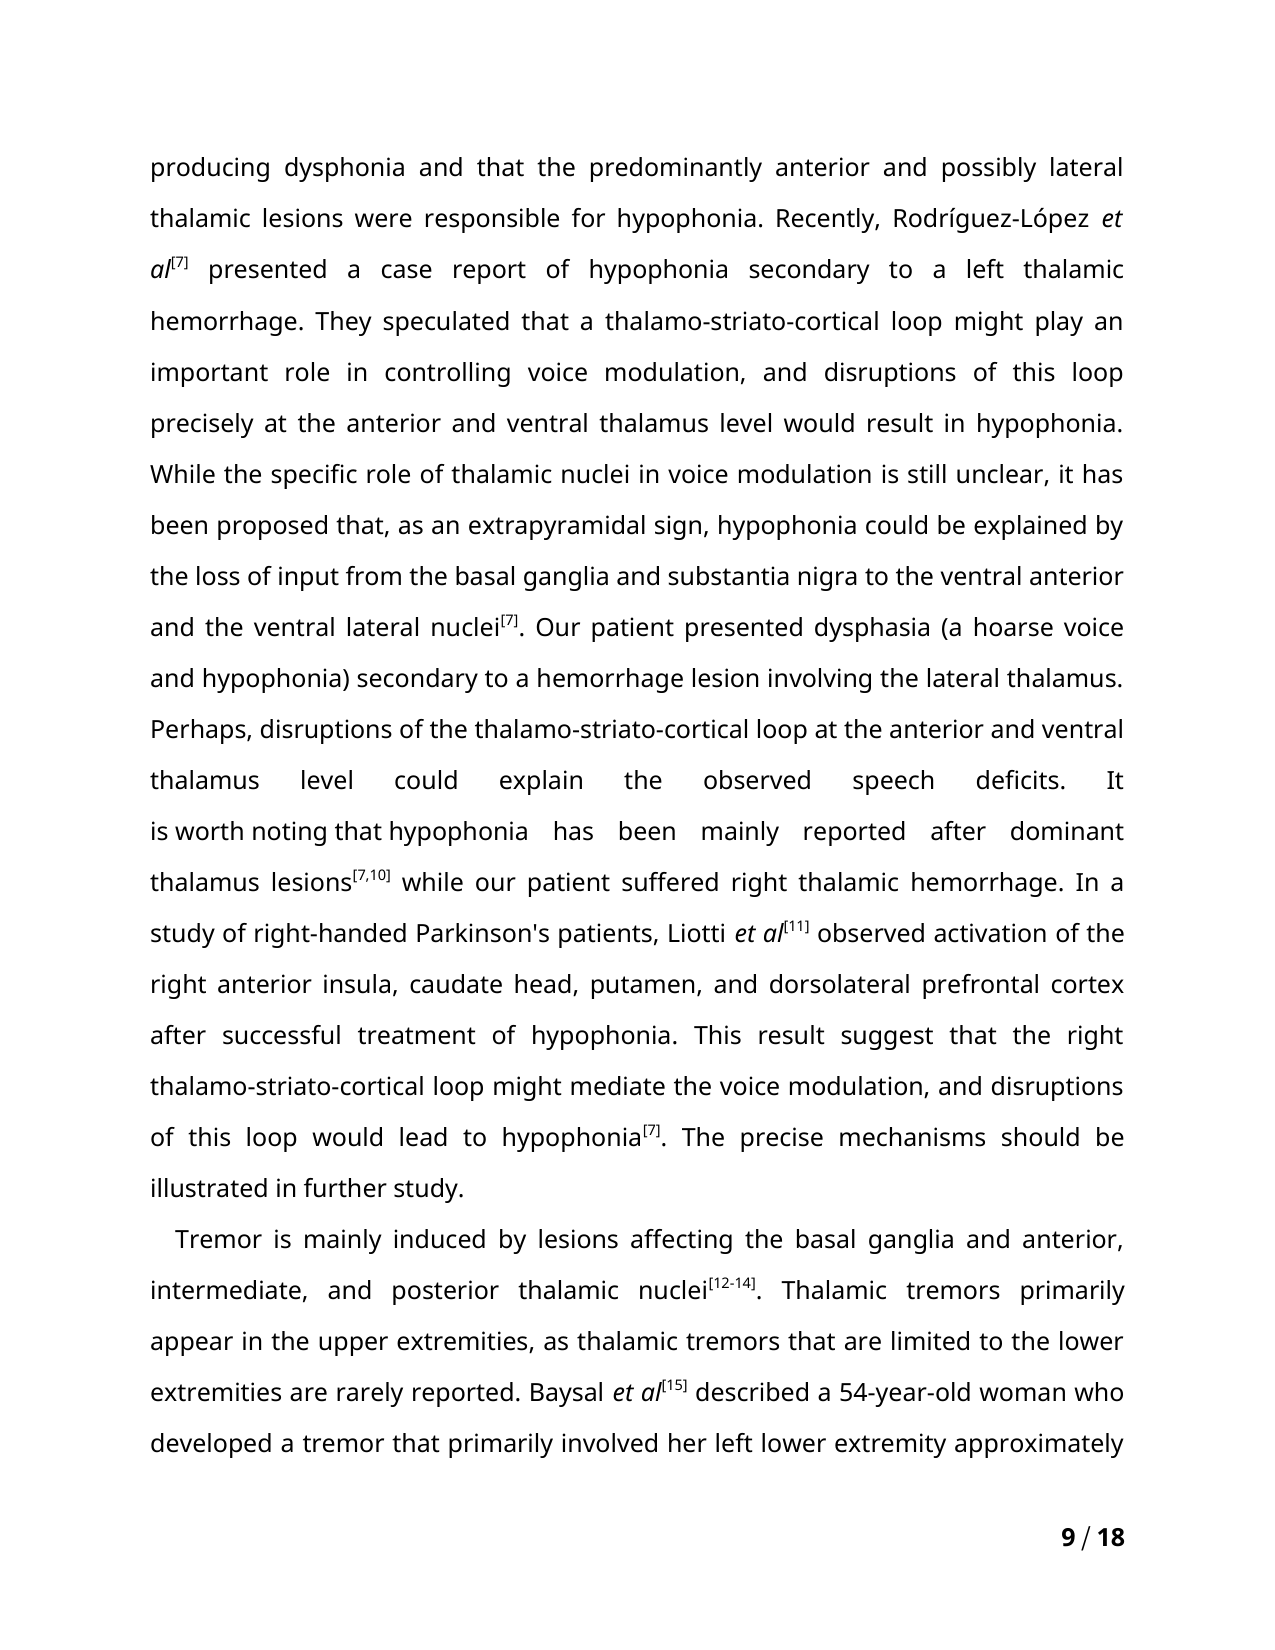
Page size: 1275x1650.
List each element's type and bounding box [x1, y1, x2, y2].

text [150, 1222, 1125, 1460]
text [150, 150, 1125, 1205]
